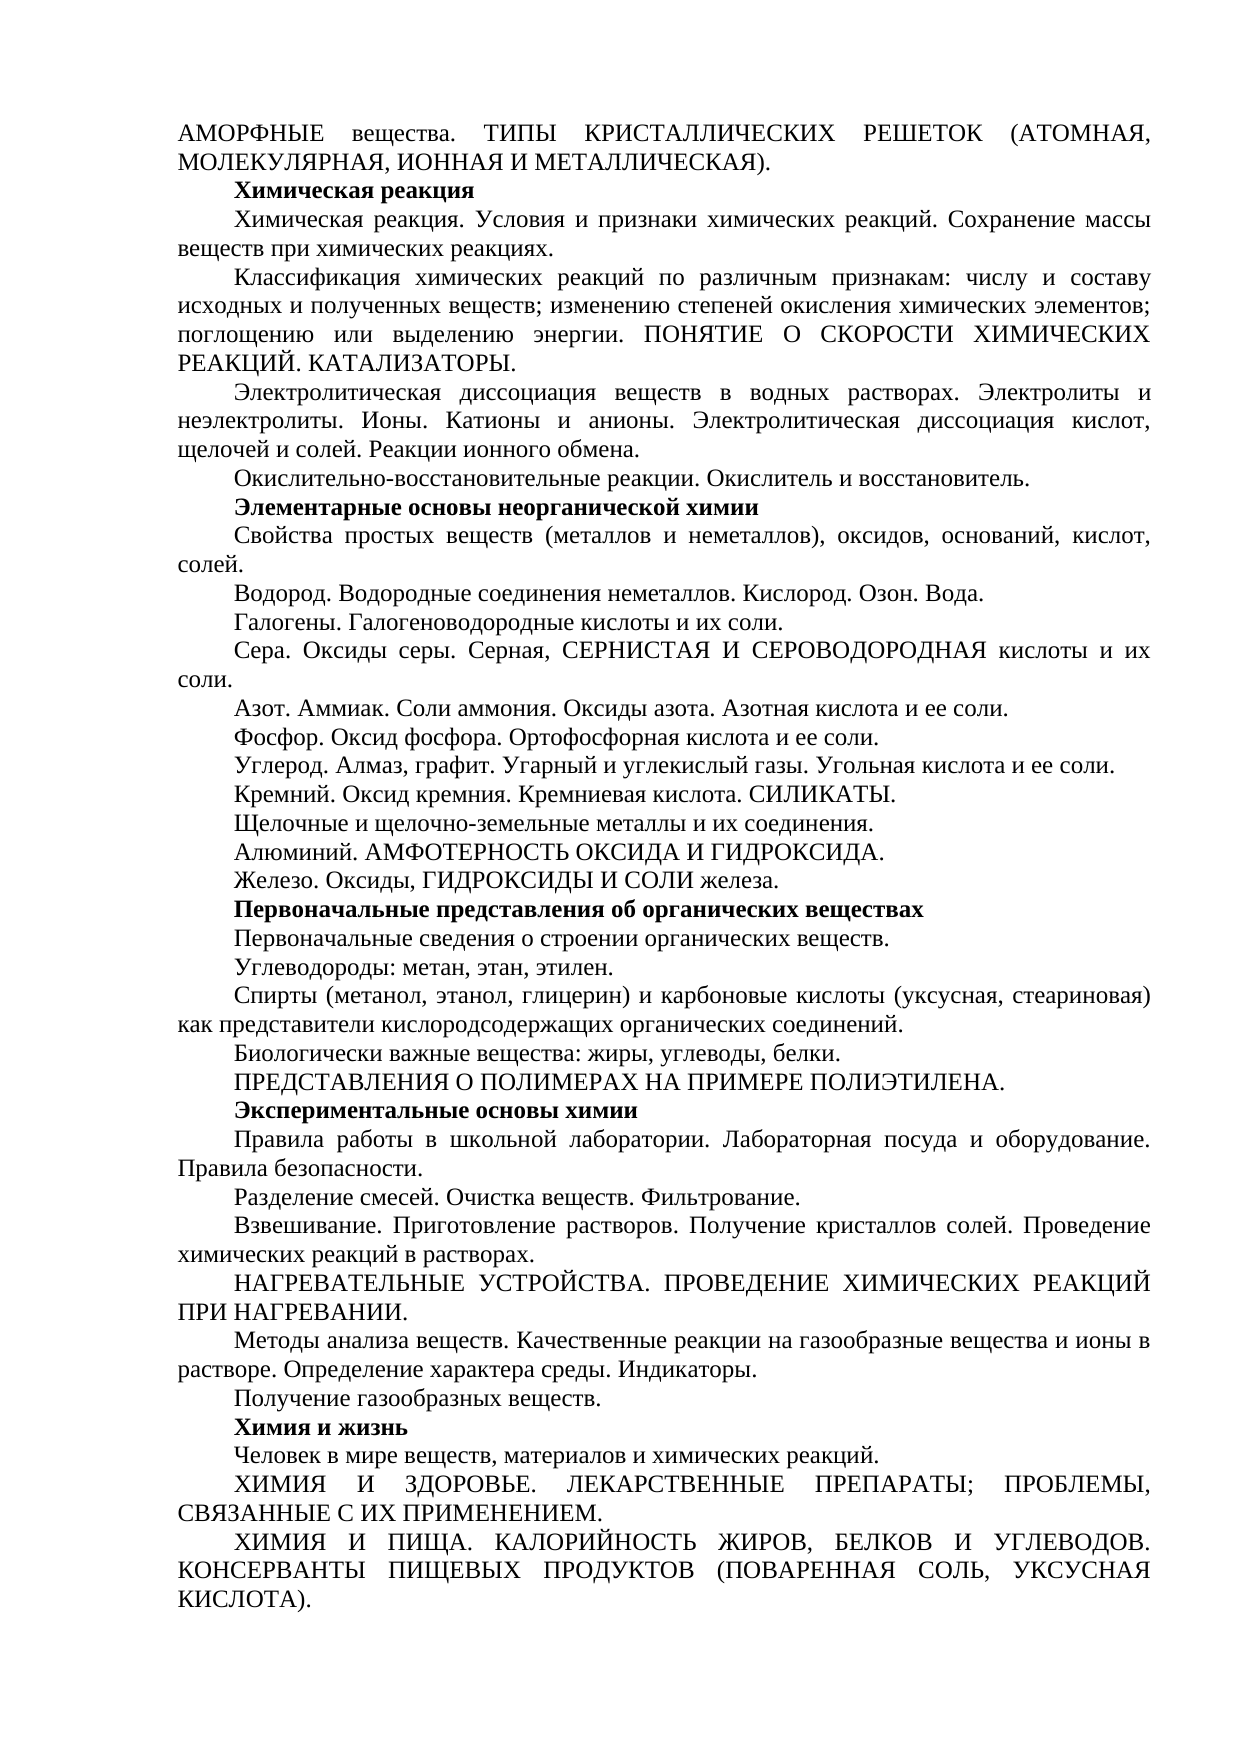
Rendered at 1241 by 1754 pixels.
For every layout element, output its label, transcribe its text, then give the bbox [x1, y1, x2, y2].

text ПРЕДСТАВЛЕНИЯ О ПОЛИМЕРАХ НА ПРИМЕРЕ ПОЛИЭТИЛЕНА. [177, 1067, 1152, 1096]
text Окислительно-восстановительные реакции. Окислитель и восстановитель. [177, 463, 1152, 492]
text Фосфор. Оксид фосфора. Ортофосфорная кислота и ее соли. [177, 722, 1152, 751]
text Правила работы в школьной лаборатории. Лабораторная посуда и оборудование. Правила безопасности. [177, 1124, 1152, 1182]
text Щелочные и щелочно-земельные металлы и их соединения. [177, 808, 1152, 837]
text Электролитическая диссоциация веществ в водных растворах. Электролиты и неэлектролиты. Ионы. Катионы и анионы. Электролитическая диссоциация кислот, щелочей и солей. Реакции ионного обмена. [177, 377, 1152, 463]
text Спирты (метанол, этанол, глицерин) и карбоновые кислоты (уксусная, стеариновая) как представители кислородсодержащих органических соединений. [177, 981, 1152, 1038]
text Кремний. Оксид кремния. Кремниевая кислота. СИЛИКАТЫ. [177, 779, 1152, 808]
text Экспериментальные основы химии [177, 1096, 1152, 1124]
text Разделение смесей. Очистка веществ. Фильтрование. [177, 1182, 1152, 1211]
text Классификация химических реакций по различным признакам: числу и составу исходных и полученных веществ; изменению степеней окисления химических элементов; поглощению или выделению энергии. ПОНЯТИЕ О СКОРОСТИ ХИМИЧЕСКИХ РЕАКЦИЙ. КАТАЛИЗАТОРЫ. [177, 262, 1152, 377]
text Железо. Оксиды, ГИДРОКСИДЫ И СОЛИ железа. [177, 866, 1152, 894]
text ХИМИЯ И ПИЩА. КАЛОРИЙНОСТЬ ЖИРОВ, БЕЛКОВ И УГЛЕВОДОВ. КОНСЕРВАНТЫ ПИЩЕВЫХ ПРОДУКТОВ (ПОВАРЕННАЯ СОЛЬ, УКСУСНАЯ КИСЛОТА). [177, 1527, 1152, 1613]
text Водород. Водородные соединения неметаллов. Кислород. Озон. Вода. [177, 578, 1152, 607]
text Сера. Оксиды серы. Серная, СЕРНИСТАЯ И СЕРОВОДОРОДНАЯ кислоты и их соли. [177, 636, 1152, 693]
text Галогены. Галогеноводородные кислоты и их соли. [177, 607, 1152, 636]
text Углерод. Алмаз, графит. Угарный и углекислый газы. Угольная кислота и ее соли. [177, 751, 1152, 779]
text ХИМИЯ И ЗДОРОВЬЕ. ЛЕКАРСТВЕННЫЕ ПРЕПАРАТЫ; ПРОБЛЕМЫ, СВЯЗАННЫЕ С ИХ ПРИМЕНЕНИЕМ. [177, 1469, 1152, 1527]
text Первоначальные представления об органических веществах [177, 894, 1152, 923]
text Химическая реакция [177, 176, 1152, 204]
text Химическая реакция. Условия и признаки химических реакций. Сохранение массы веществ при химических реакциях. [177, 204, 1152, 262]
text Первоначальные сведения о строении органических веществ. [177, 923, 1152, 952]
text Получение газообразных веществ. [177, 1383, 1152, 1412]
text Человек в мире веществ, материалов и химических реакций. [177, 1441, 1152, 1469]
text Взвешивание. Приготовление растворов. Получение кристаллов солей. Проведение химических реакций в растворах. [177, 1211, 1152, 1268]
text Элементарные основы неорганической химии [177, 492, 1152, 521]
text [177, 118, 1152, 176]
text Углеводороды: метан, этан, этилен. [177, 952, 1152, 981]
text Свойства простых веществ (металлов и неметаллов), оксидов, оснований, кислот, солей. [177, 521, 1152, 578]
text Химия и жизнь [177, 1412, 1152, 1441]
text Алюминий. АМФОТЕРНОСТЬ ОКСИДА И ГИДРОКСИДА. [177, 837, 1152, 866]
text Азот. Аммиак. Соли аммония. Оксиды азота. Азотная кислота и ее соли. [177, 693, 1152, 722]
text Методы анализа веществ. Качественные реакции на газообразные вещества и ионы в растворе. Определение характера среды. Индикаторы. [177, 1326, 1152, 1383]
text НАГРЕВАТЕЛЬНЫЕ УСТРОЙСТВА. ПРОВЕДЕНИЕ ХИМИЧЕСКИХ РЕАКЦИЙ ПРИ НАГРЕВАНИИ. [177, 1268, 1152, 1326]
text Биологически важные вещества: жиры, углеводы, белки. [177, 1038, 1152, 1067]
